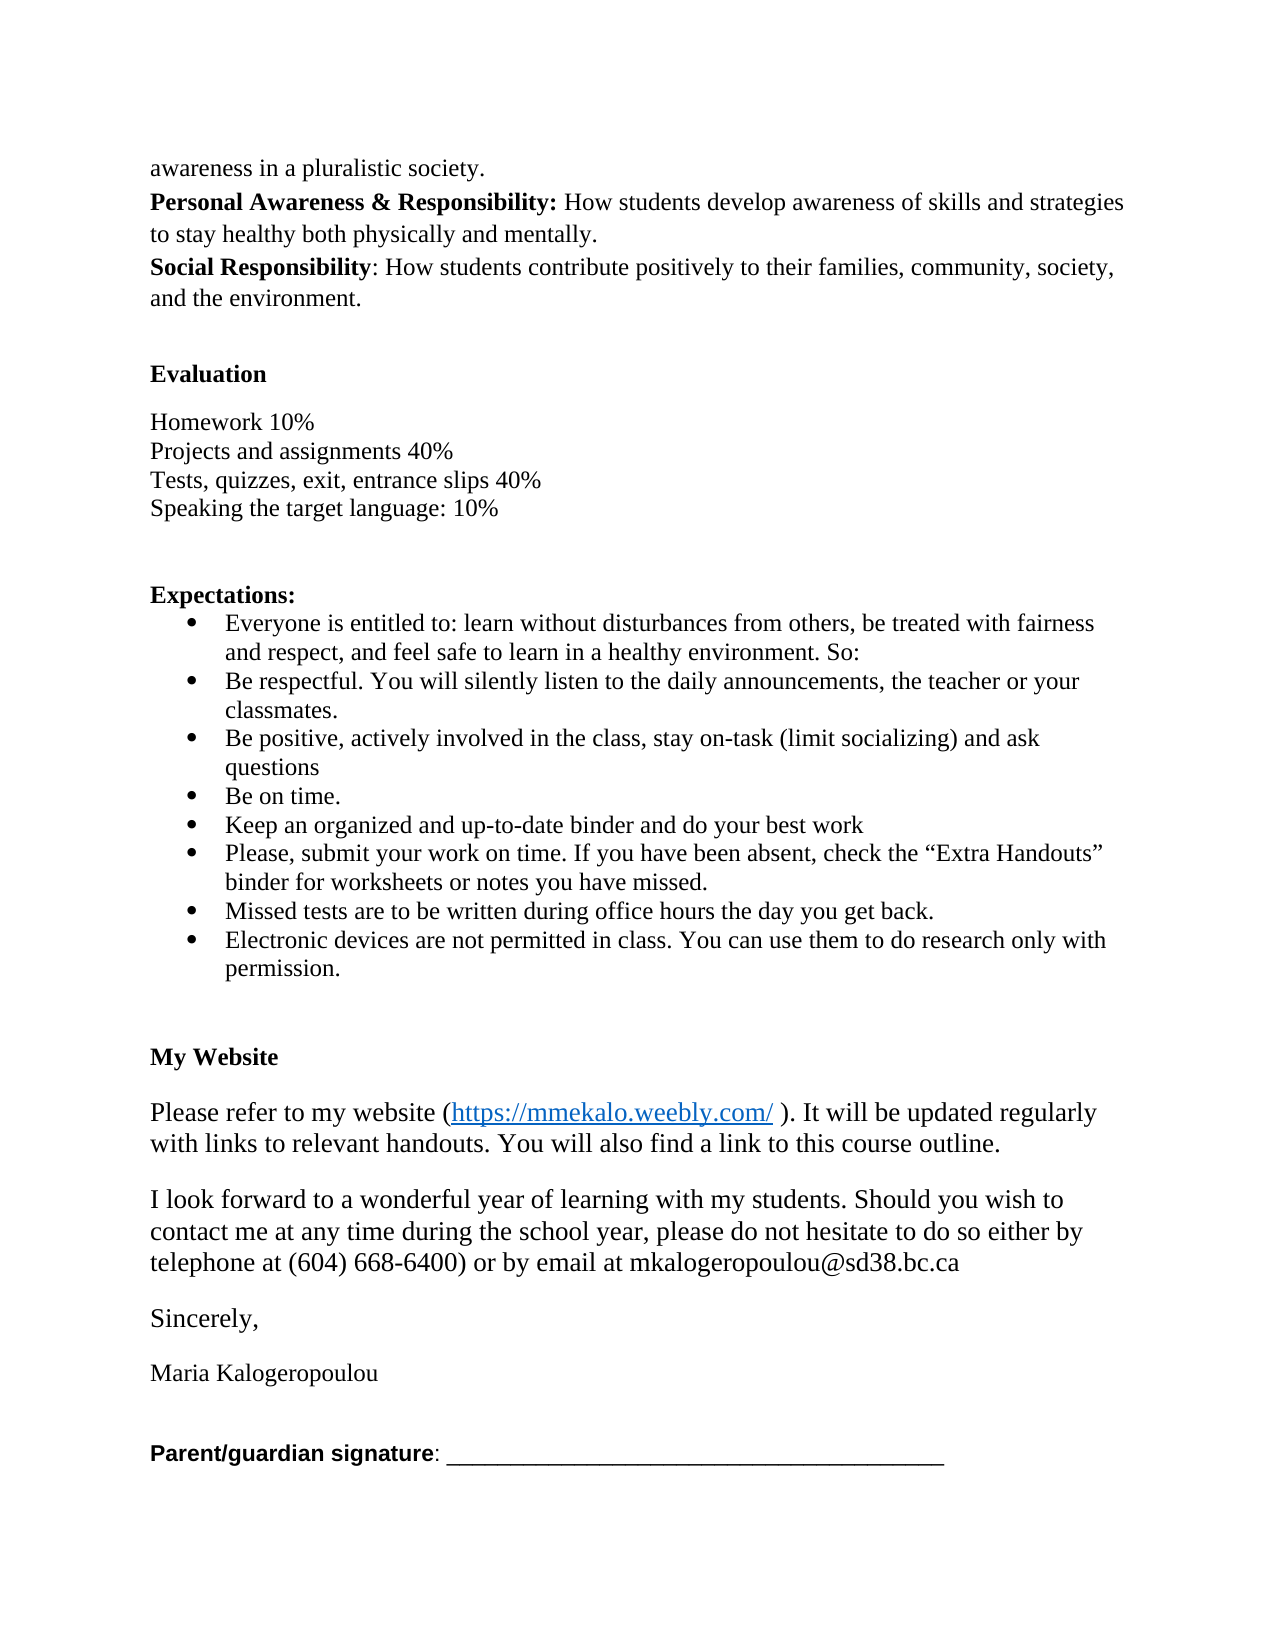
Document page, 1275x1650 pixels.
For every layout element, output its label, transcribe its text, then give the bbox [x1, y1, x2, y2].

text Please refer to my website (https://mmekalo.weebly.com/ ). It will be updated regularly with links to relevant handouts. You will also find a link to this course outline. [150, 1096, 1125, 1158]
text Homework 10% [150, 407, 1125, 436]
list Electronic devices are not permitted in class. You can use them to do research only with permission. [187, 925, 1125, 982]
list Please, submit your work on time. If you have been absent, check the “Extra Handouts” binder for worksheets or notes you have missed. [187, 838, 1125, 896]
text I look forward to a wonderful year of learning with my students. Should you wish to contact me at any time during the school year, please do not hesitate to do so either by telephone at (604) 668-6400) or by email at mkalogeropoulou@sd38.bc.ca [150, 1183, 1125, 1277]
text Parent/guardian signature: _______________________________________ [150, 1440, 1125, 1466]
text Maria Kalogeropoulou [150, 1358, 1125, 1387]
text Personal Awareness & Responsibility: How students develop awareness of skills and strategies to stay healthy both physically and mentally. [150, 184, 1125, 249]
text Speaking the target language: 10% [150, 493, 1125, 522]
list Be on time. [187, 781, 1125, 810]
list Everyone is entitled to: learn without disturbances from others, be treated with fairness and respect, and feel safe to learn in a healthy environment. So: [187, 608, 1125, 666]
text Evaluation [150, 359, 1125, 388]
text Projects and assignments 40% [150, 436, 1125, 465]
list Keep an organized and up-to-date binder and do your best work [187, 810, 1125, 838]
text Expectations: [150, 580, 1125, 608]
text My Website [150, 1040, 1125, 1071]
list Missed tests are to be written during office hours the day you get back. [187, 896, 1125, 925]
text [150, 150, 1125, 184]
text Social Responsibility: How students contribute positively to their families, community, society, and the environment. [150, 249, 1125, 312]
text Sincerely, [150, 1302, 1125, 1333]
list Be positive, actively involved in the class, stay on-task (limit socializing) and ask questions [187, 723, 1125, 781]
text Tests, quizzes, exit, entrance slips 40% [150, 465, 1125, 493]
list Be respectful. You will silently listen to the daily announcements, the teacher or your classmates. [187, 666, 1125, 723]
